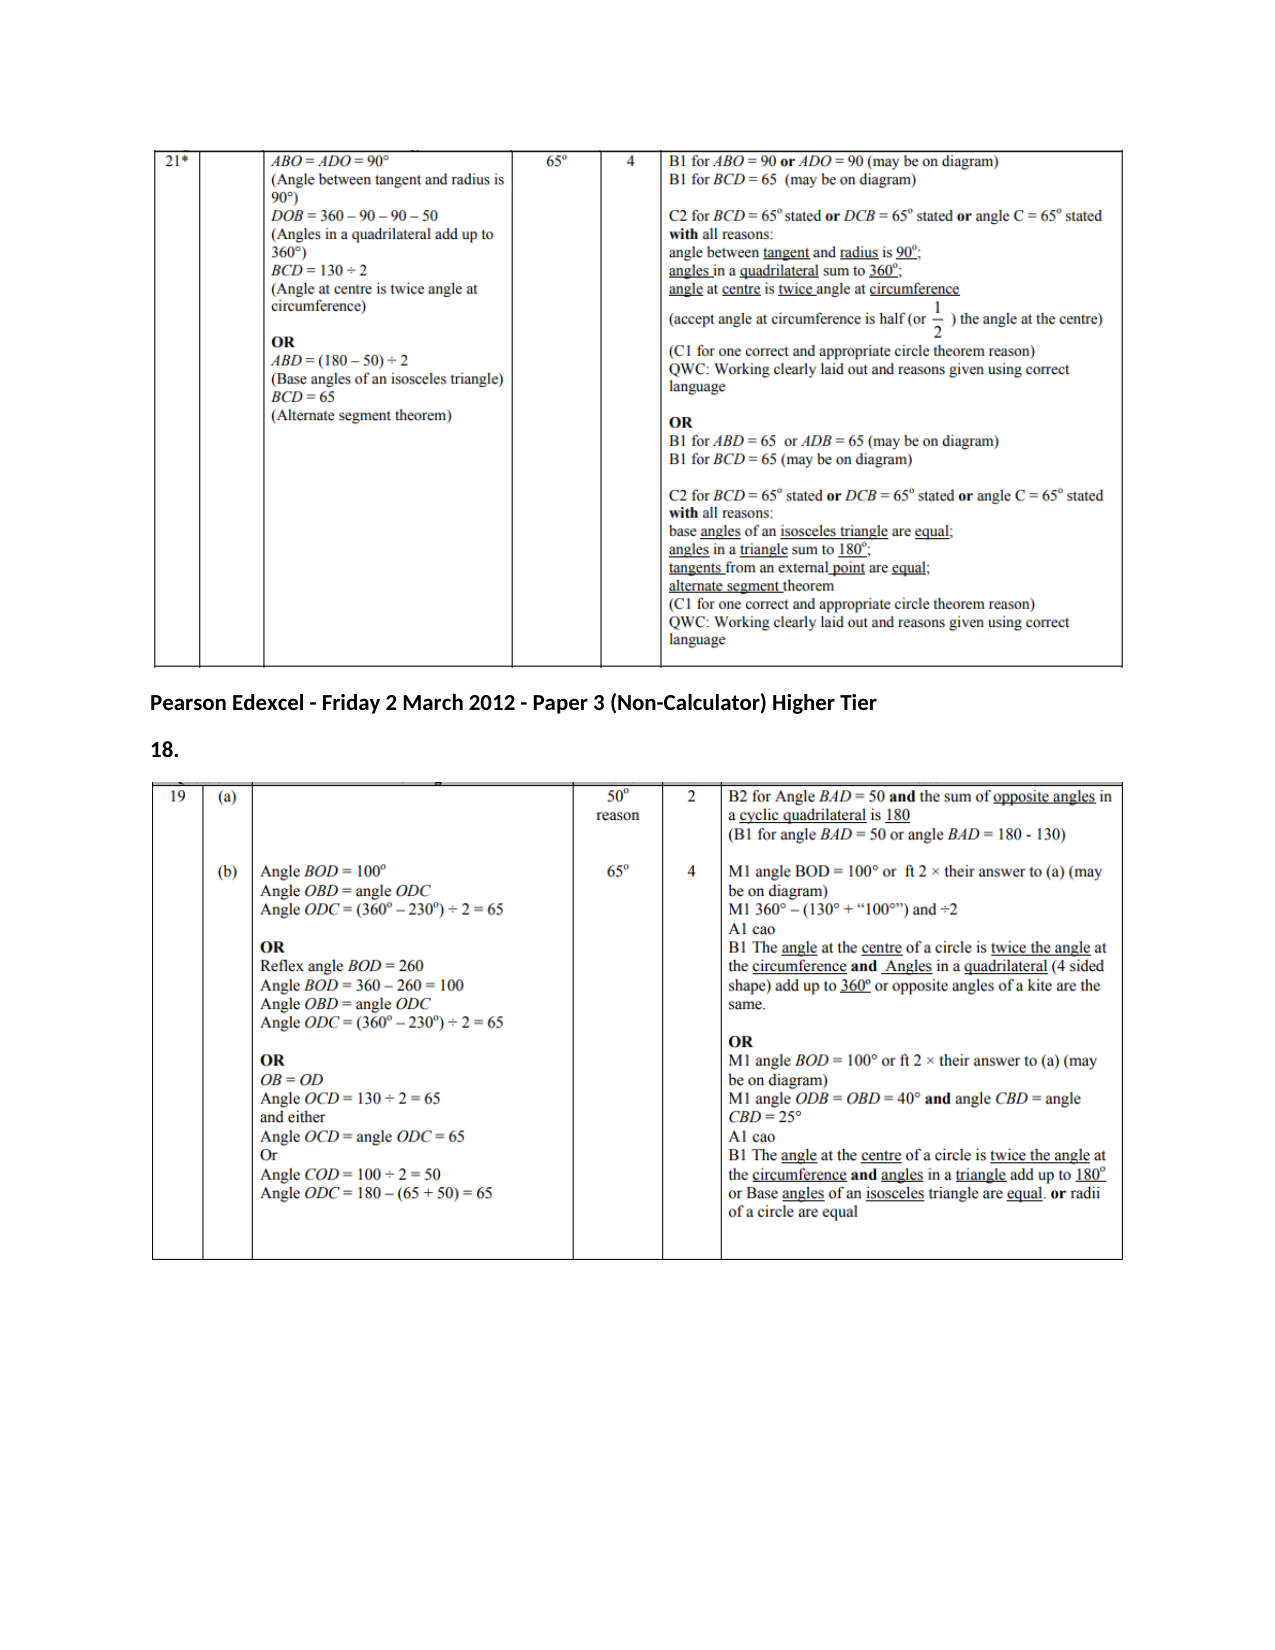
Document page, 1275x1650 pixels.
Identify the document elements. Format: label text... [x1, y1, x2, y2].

text Pearson Edexcel - Friday 2 March 2012 - Paper 3 (Non-Calculator) Higher Tier [150, 688, 1125, 716]
picture [150, 782, 1125, 1262]
picture [150, 150, 1125, 670]
text 18. [150, 735, 1125, 763]
